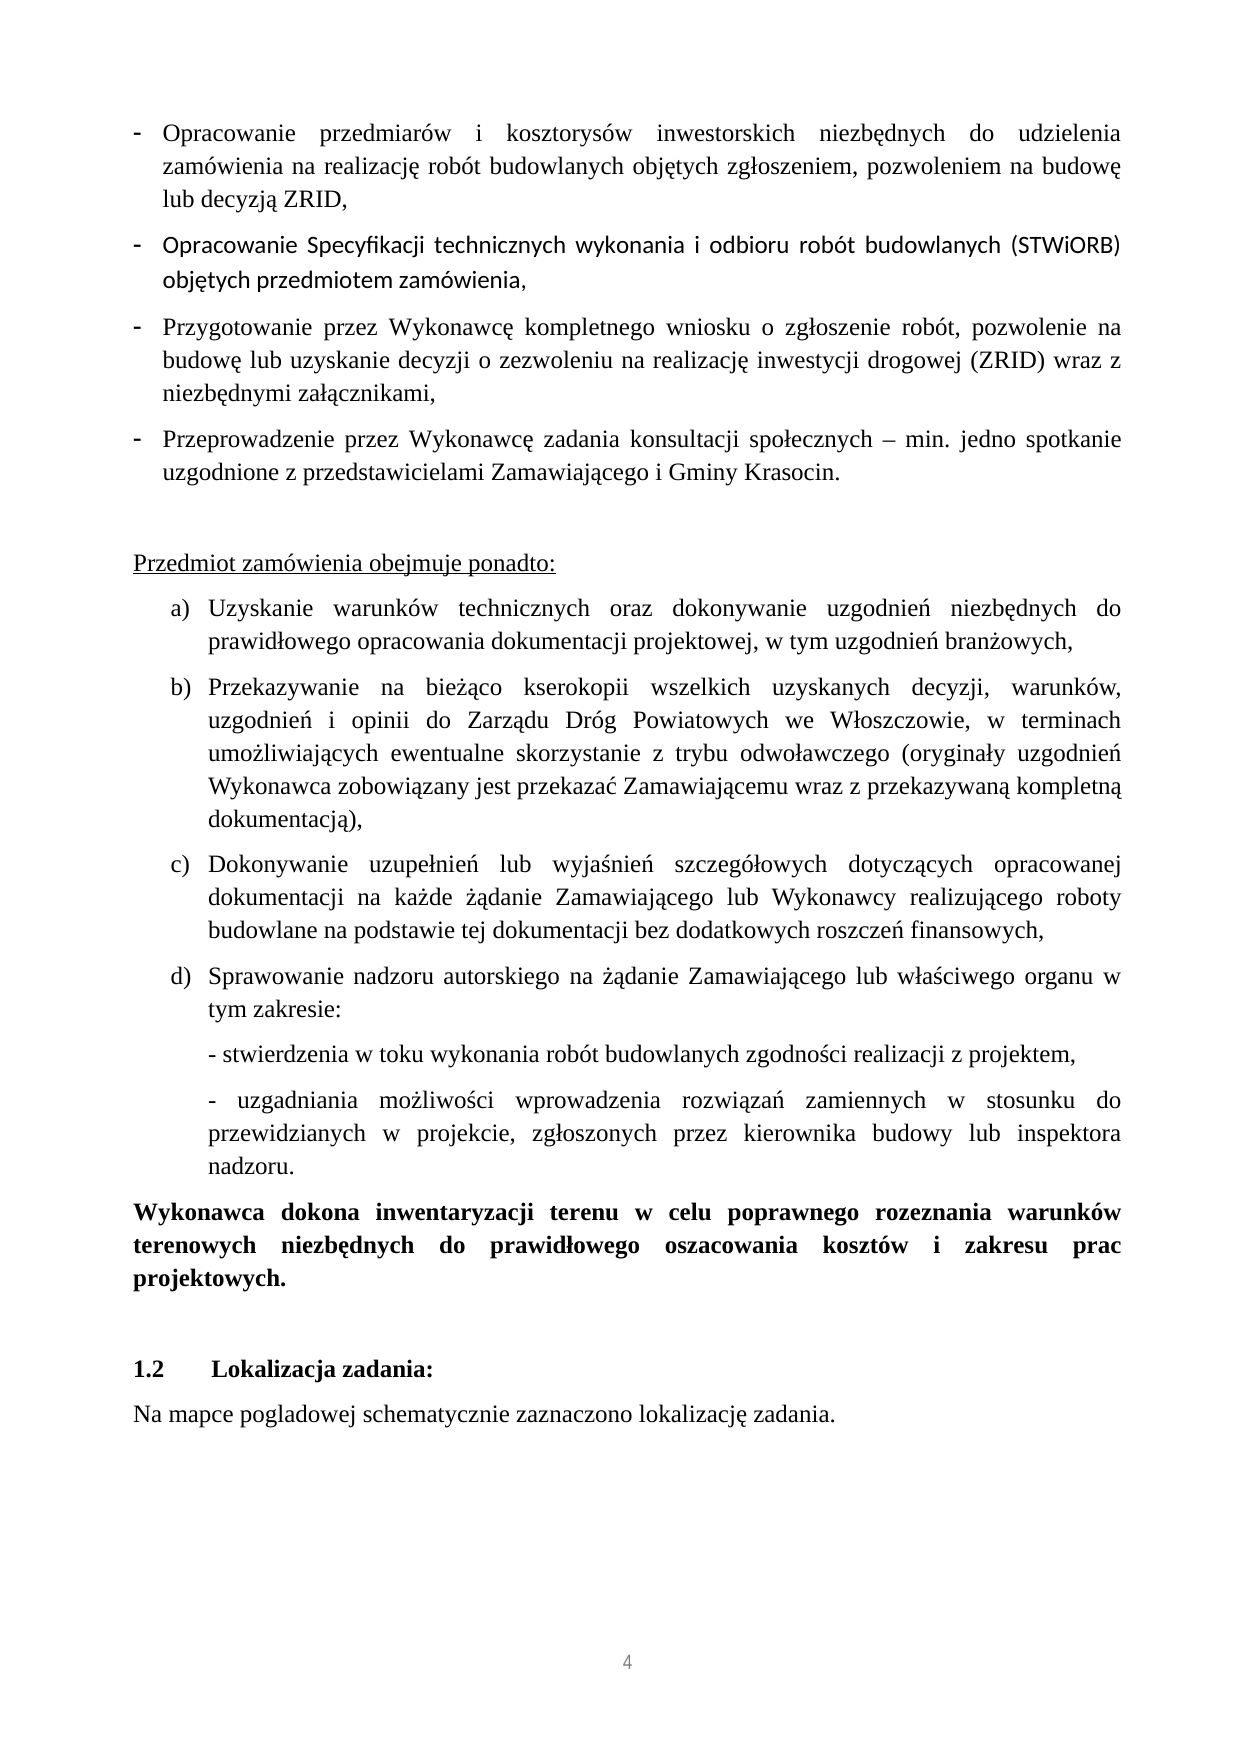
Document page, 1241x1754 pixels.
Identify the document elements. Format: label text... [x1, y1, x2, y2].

list Dokonywanie uzupełnień lub wyjaśnień szczegółowych dotyczących opracowanej dokumentacji na każde żądanie Zamawiającego lub Wykonawcy realizującego roboty budowlane na podstawie tej dokumentacji bez dodatkowych roszczeń finansowych, [170, 849, 1122, 944]
list Przeprowadzenie przez Wykonawcę zadania konsultacji społecznych – min. jedno spotkanie uzgodnione z przedstawicielami Zamawiającego i Gminy Krasocin. [133, 424, 1122, 486]
list Sprawowanie nadzoru autorskiego na żądanie Zamawiającego lub właściwego organu w tym zakresie: [170, 961, 1122, 1023]
list Opracowanie Specyfikacji technicznych wykonania i odbioru robót budowlanych (STWiORB) objętych przedmiotem zamówienia, [133, 230, 1122, 295]
list Przygotowanie przez Wykonawcę kompletnego wniosku o zgłoszenie robót, pozwolenie na budowę lub uzyskanie decyzji o zezwoleniu na realizację inwestycji drogowej (ZRID) wraz z niezbędnymi załącznikami, [133, 312, 1122, 407]
list Przekazywanie na bieżąco kserokopii wszelkich uzyskanych decyzji, warunków, uzgodnień i opinii do Zarządu Dróg Powiatowych we Włoszczowie, w terminach umożliwiających ewentualne skorzystanie z trybu odwoławczego (oryginały uzgodnień Wykonawca zobowiązany jest przekazać Zamawiającemu wraz z przekazywaną kompletną dokumentacją), [170, 672, 1122, 833]
list Opracowanie przedmiarów i kosztorysów inwestorskich niezbędnych do udzielenia zamówienia na realizację robót budowlanych objętych zgłoszeniem, pozwoleniem na budowę lub decyzją ZRID, [133, 118, 1122, 213]
text - stwierdzenia w toku wykonania robót budowlanych zgodności realizacji z projektem, [208, 1039, 1122, 1068]
text - uzgadniania możliwości wprowadzenia rozwiązań zamiennych w stosunku do przewidzianych w projekcie, zgłoszonych przez kierownika budowy lub inspektora nadzoru. [208, 1085, 1122, 1180]
text Lokalizacja zadania: [133, 1354, 1122, 1382]
text Przedmiot zamówienia obejmuje ponadto: [133, 548, 1122, 577]
list Uzyskanie warunków technicznych oraz dokonywanie uzgodnień niezbędnych do prawidłowego opracowania dokumentacji projektowej, w tym uzgodnień branżowych, [170, 593, 1122, 655]
text Wykonawca dokona inwentaryzacji terenu w celu poprawnego rozeznania warunków terenowych niezbędnych do prawidłowego oszacowania kosztów i zakresu prac projektowych. [133, 1197, 1122, 1291]
list Na mapce pogladowej schematycznie zaznaczono lokalizację zadania. [133, 1399, 1122, 1428]
